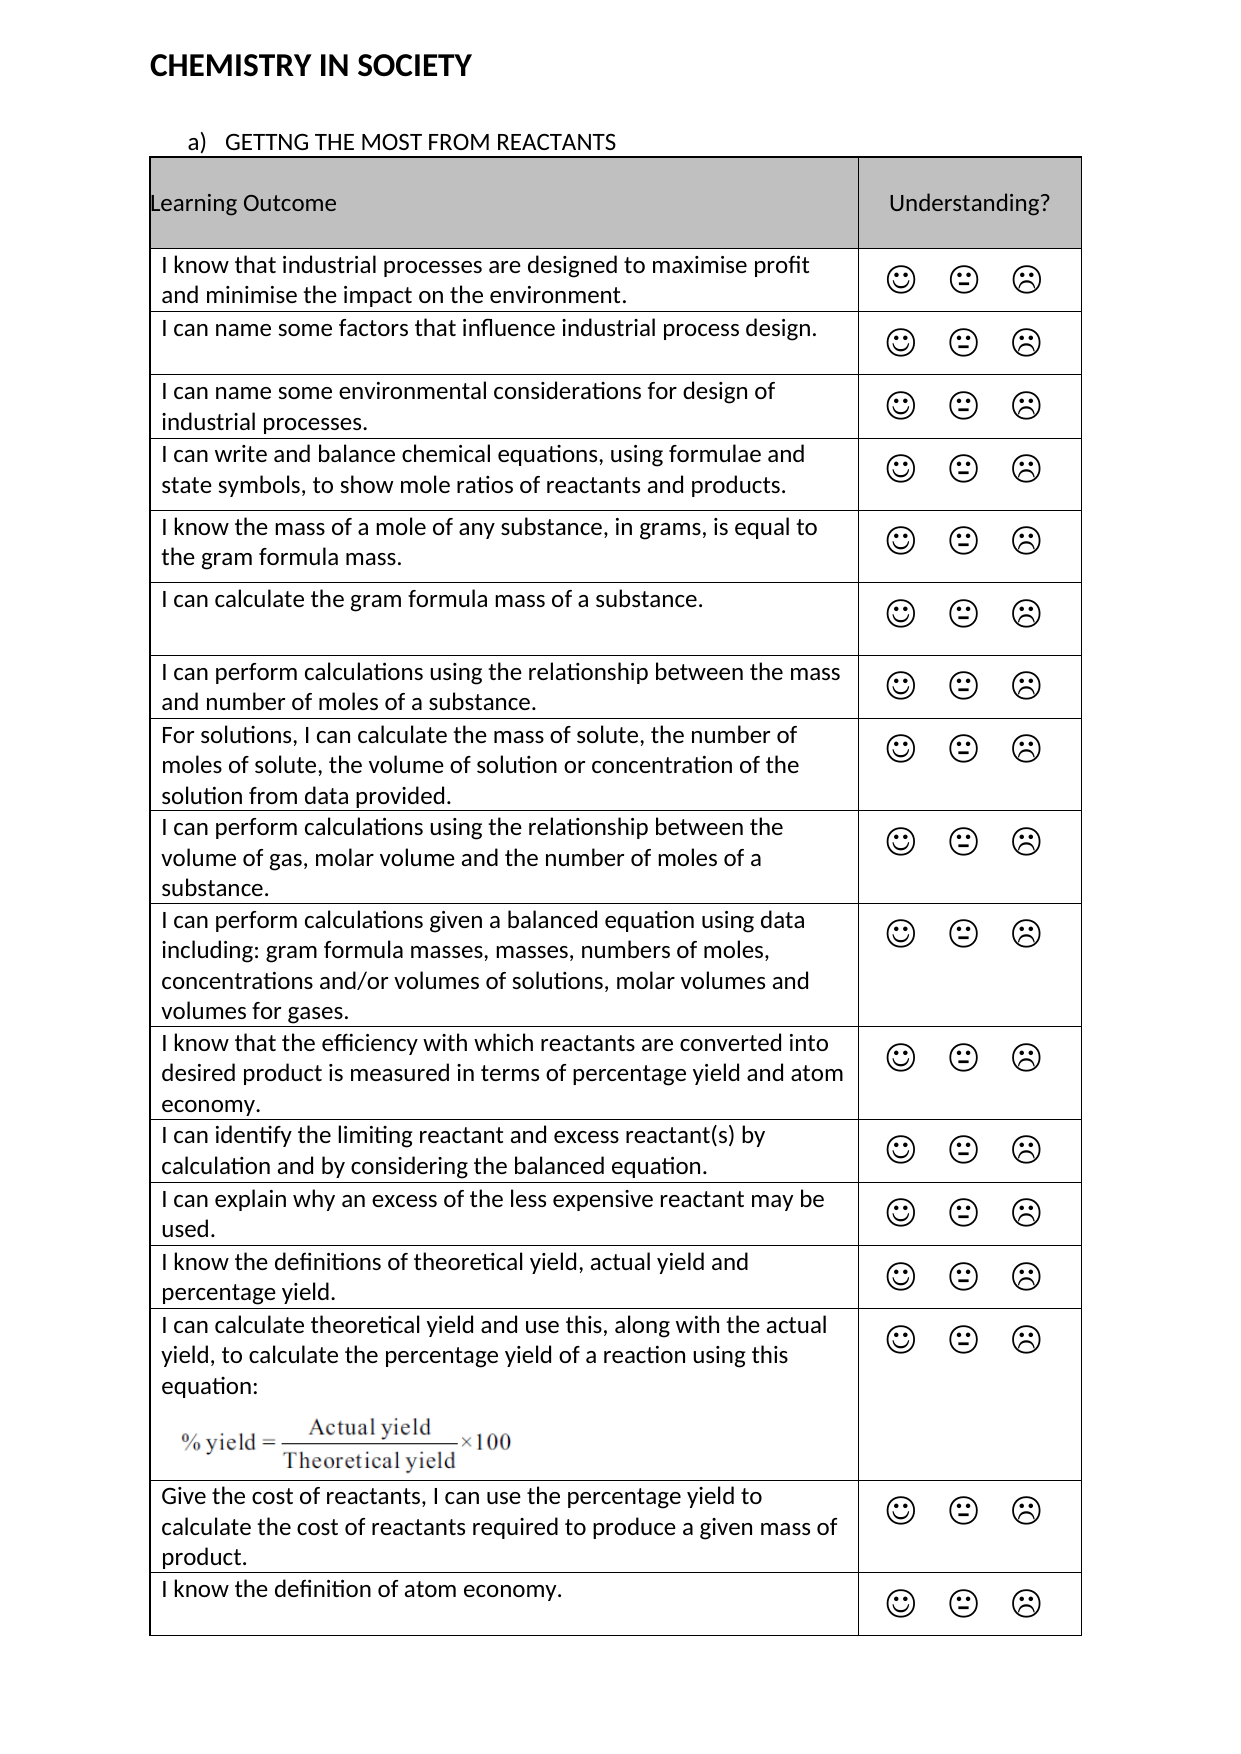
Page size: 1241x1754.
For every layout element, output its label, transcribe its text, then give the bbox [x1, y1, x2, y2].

table_cell [859, 1183, 1081, 1245]
table_cell I know the definition of atom economy. [151, 1573, 858, 1635]
table_cell [859, 249, 1081, 311]
table_cell [859, 439, 1081, 510]
table_cell [859, 1246, 1081, 1308]
table_cell I know that the efficiency with which reactants are converted into desired product is measured in terms of percentage yield and atom economy. [151, 1027, 858, 1119]
table_cell [859, 1481, 1081, 1572]
table_cell I can identify the limiting reactant and excess reactant(s) by calculation and by considering the balanced equation. [151, 1120, 858, 1182]
table_header Understanding? [859, 158, 1081, 248]
table_cell [859, 1309, 1081, 1479]
table_cell I can calculate theoretical yield and use this, along with the actual yield, to calculate the percentage yield of a reaction using this equation: [151, 1309, 858, 1479]
table_cell [859, 375, 1081, 437]
table_cell I can name some factors that influence industrial process design. [151, 312, 858, 374]
table_cell I can calculate the gram formula mass of a substance. [151, 583, 858, 654]
table_cell [859, 1573, 1081, 1635]
list GETTNG THE MOST FROM REACTANTS [187, 126, 1090, 156]
table_cell [859, 904, 1081, 1026]
table_cell I can explain why an excess of the less expensive reactant may be used. [151, 1183, 858, 1245]
table_cell For solutions, I can calculate the mass of solute, the number of moles of solute, the volume of solution or concentration of the solution from data provided. [151, 719, 858, 810]
table_cell I can perform calculations using the relationship between the mass and number of moles of a substance. [151, 656, 858, 718]
table_cell [859, 583, 1081, 654]
table_cell [859, 811, 1081, 903]
table_cell I can perform calculations using the relationship between the volume of gas, molar volume and the number of moles of a substance. [151, 811, 858, 903]
table_cell I can name some environmental considerations for design of industrial processes. [151, 375, 858, 437]
table_cell I can write and balance chemical equations, using formulae and state symbols, to show mole ratios of reactants and products. [151, 439, 858, 510]
text CHEMISTRY IN SOCIETY [150, 44, 1090, 85]
table_cell [859, 511, 1081, 582]
table_cell I know the mass of a mole of any substance, in grams, is equal to the gram formula mass. [151, 511, 858, 582]
table_cell [859, 1027, 1081, 1119]
table_cell I know the definitions of theoretical yield, actual yield and percentage yield. [151, 1246, 858, 1308]
table_cell [859, 312, 1081, 374]
table_cell [859, 656, 1081, 718]
table_cell I can perform calculations given a balanced equation using data including: gram formula masses, masses, numbers of moles, concentrations and/or volumes of solutions, molar volumes and volumes for gases. [151, 904, 858, 1026]
table_cell [859, 719, 1081, 810]
table_cell Give the cost of reactants, I can use the percentage yield to calculate the cost of reactants required to produce a given mass of product. [151, 1481, 858, 1572]
table_cell [859, 1120, 1081, 1182]
table_cell I know that industrial processes are designed to maximise profit and minimise the impact on the environment. [151, 249, 858, 311]
table_header Learning Outcome [151, 158, 858, 248]
